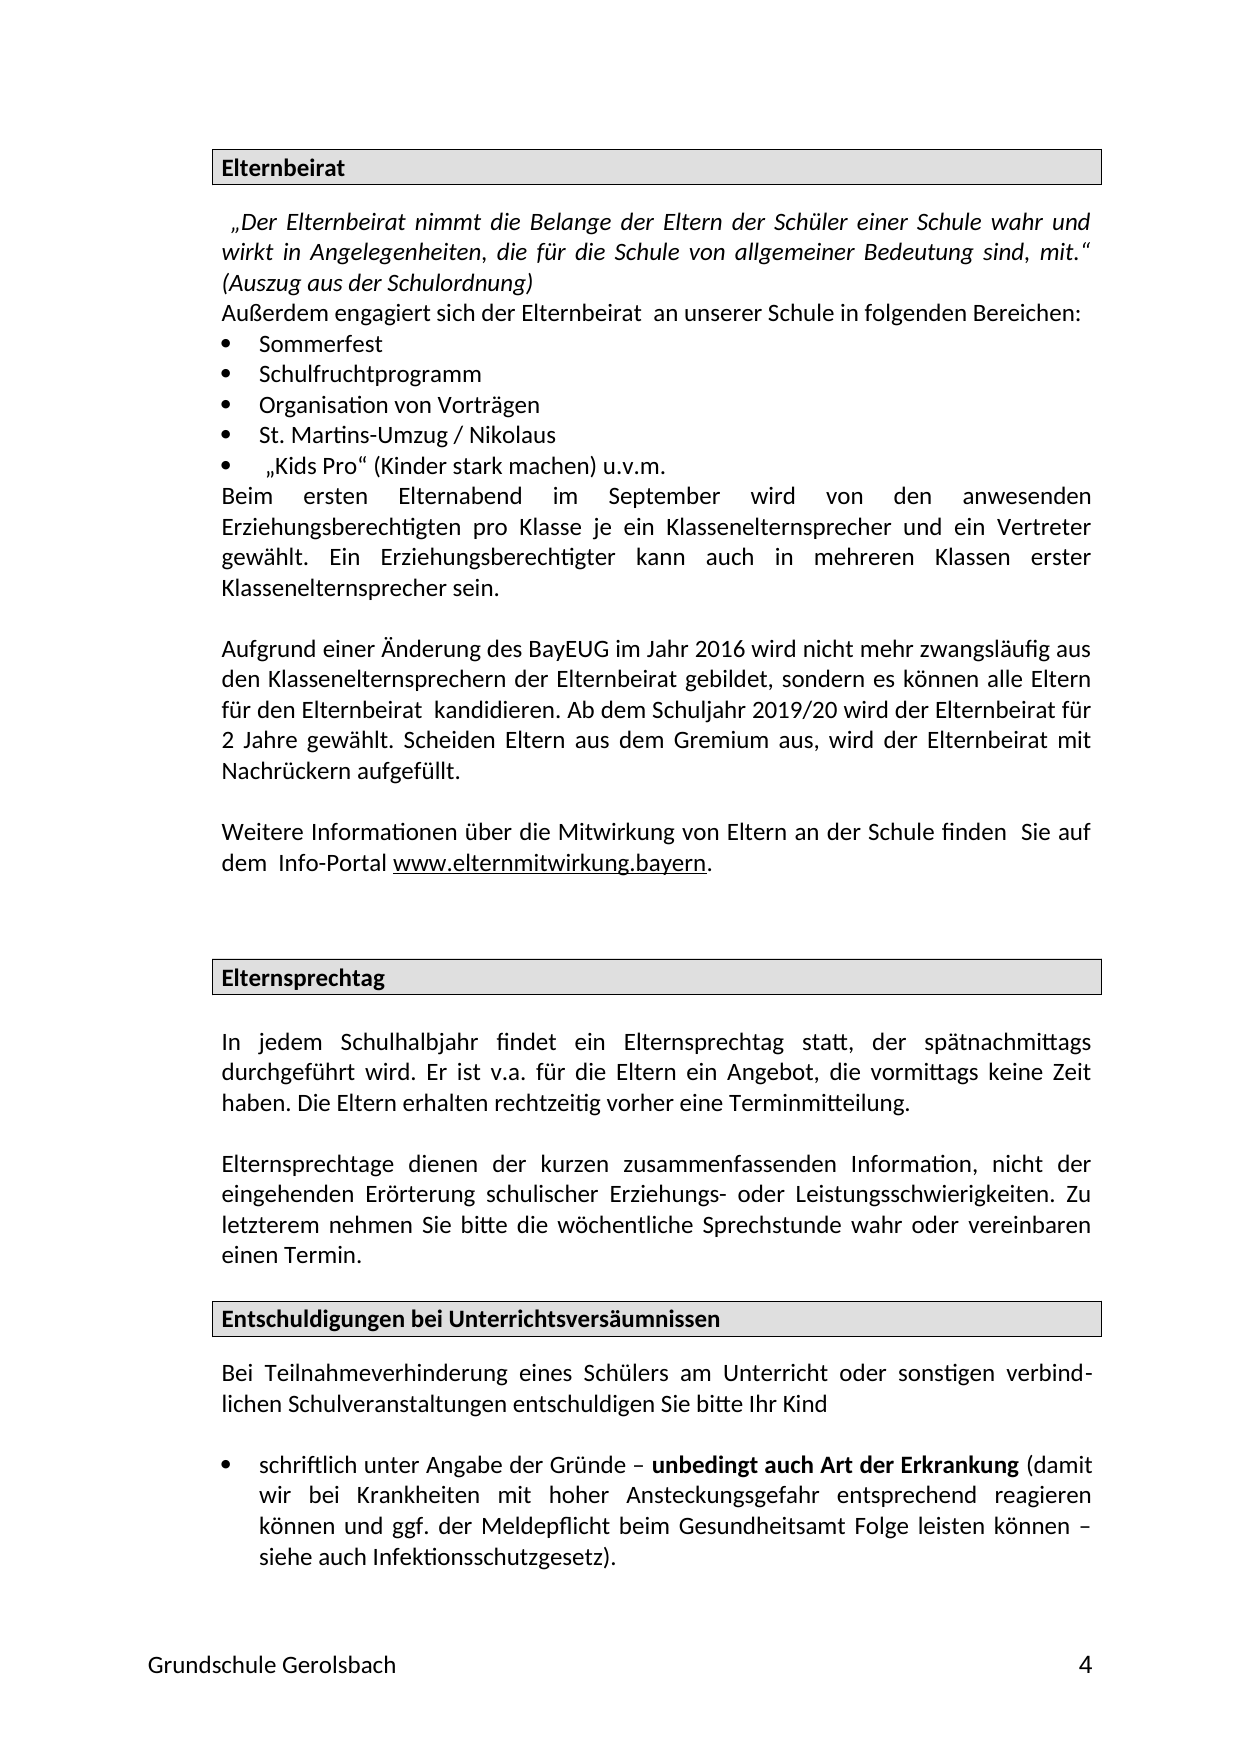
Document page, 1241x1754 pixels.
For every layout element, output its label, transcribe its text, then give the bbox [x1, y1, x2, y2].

text Aufgrund einer Änderung des BayEUG im Jahr 2016 wird nicht mehr zwangsläufig aus den Klassenelternsprechern der Elternbeirat gebildet, sondern es können alle Eltern für den Elternbeirat kandidieren. Ab dem Schuljahr 2019/20 wird der Elternbeirat für 2 Jahre gewählt. Scheiden Eltern aus dem Gremium aus, wird der Elternbeirat mit Nachrückern aufgefüllt. [221, 633, 1092, 786]
list schriftlich unter Angabe der Gründe – unbedingt auch Art der Erkrankung (damit wir bei Krankheiten mit hoher Ansteckungsgefahr entsprechend reagieren können und ggf. der Meldepflicht beim Gesundheitsamt Folge leisten können – siehe auch Infektionsschutzgesetz). [221, 1449, 1092, 1571]
text Elternbeirat [213, 150, 1101, 184]
text Beim ersten Elternabend im September wird von den anwesenden Erziehungsberechtigten pro Klasse je ein Klassenelternsprecher und ein Vertreter gewählt. Ein Erziehungsberechtigter kann auch in mehreren Klassen erster Klassenelternsprecher sein. [221, 480, 1092, 602]
text In jedem Schulhalbjahr findet ein Elternsprechtag statt, der spätnachmittags durchgeführt wird. Er ist v.a. für die Eltern ein Angebot, die vormittags keine Zeit haben. Die Eltern erhalten rechtzeitig vorher eine Terminmitteilung. [221, 1026, 1092, 1117]
text Bei Teilnahmeverhinderung eines Schülers am Unterricht oder sonstigen verbindlichen Schulveranstaltungen entschuldigen Sie bitte Ihr Kind [221, 1358, 1092, 1419]
text Entschuldigungen bei Unterrichtsversäumnissen [213, 1302, 1101, 1336]
list Sommerfest [221, 328, 1092, 358]
list Schulfruchtprogramm [221, 358, 1092, 389]
text Außerdem engagiert sich der Elternbeirat an unserer Schule in folgenden Bereichen: [221, 297, 1092, 328]
list Organisation von Vorträgen [221, 389, 1092, 419]
text Elternsprechtage dienen der kurzen zusammenfassenden Information, nicht der eingehenden Erörterung schulischer Erziehungs- oder Leistungsschwierigkeiten. Zu letzterem nehmen Sie bitte die wöchentliche Sprechstunde wahr oder vereinbaren einen Termin. [221, 1148, 1092, 1270]
list St. Martins-Umzug / Nikolaus [221, 419, 1092, 450]
list „Kids Pro“ (Kinder stark machen) u.v.m. [221, 450, 1092, 480]
text Weitere Informationen über die Mitwirkung von Eltern an der Schule finden Sie auf dem Info-Portal www.elternmitwirkung.bayern. [221, 816, 1092, 877]
text „Der Elternbeirat nimmt die Belange der Eltern der Schüler einer Schule wahr und wirkt in Angelegenheiten, die für die Schule von allgemeiner Bedeutung sind, mit.“ (Auszug aus der Schulordnung) [221, 206, 1092, 297]
subtitle Elternsprechtag [213, 960, 1101, 994]
